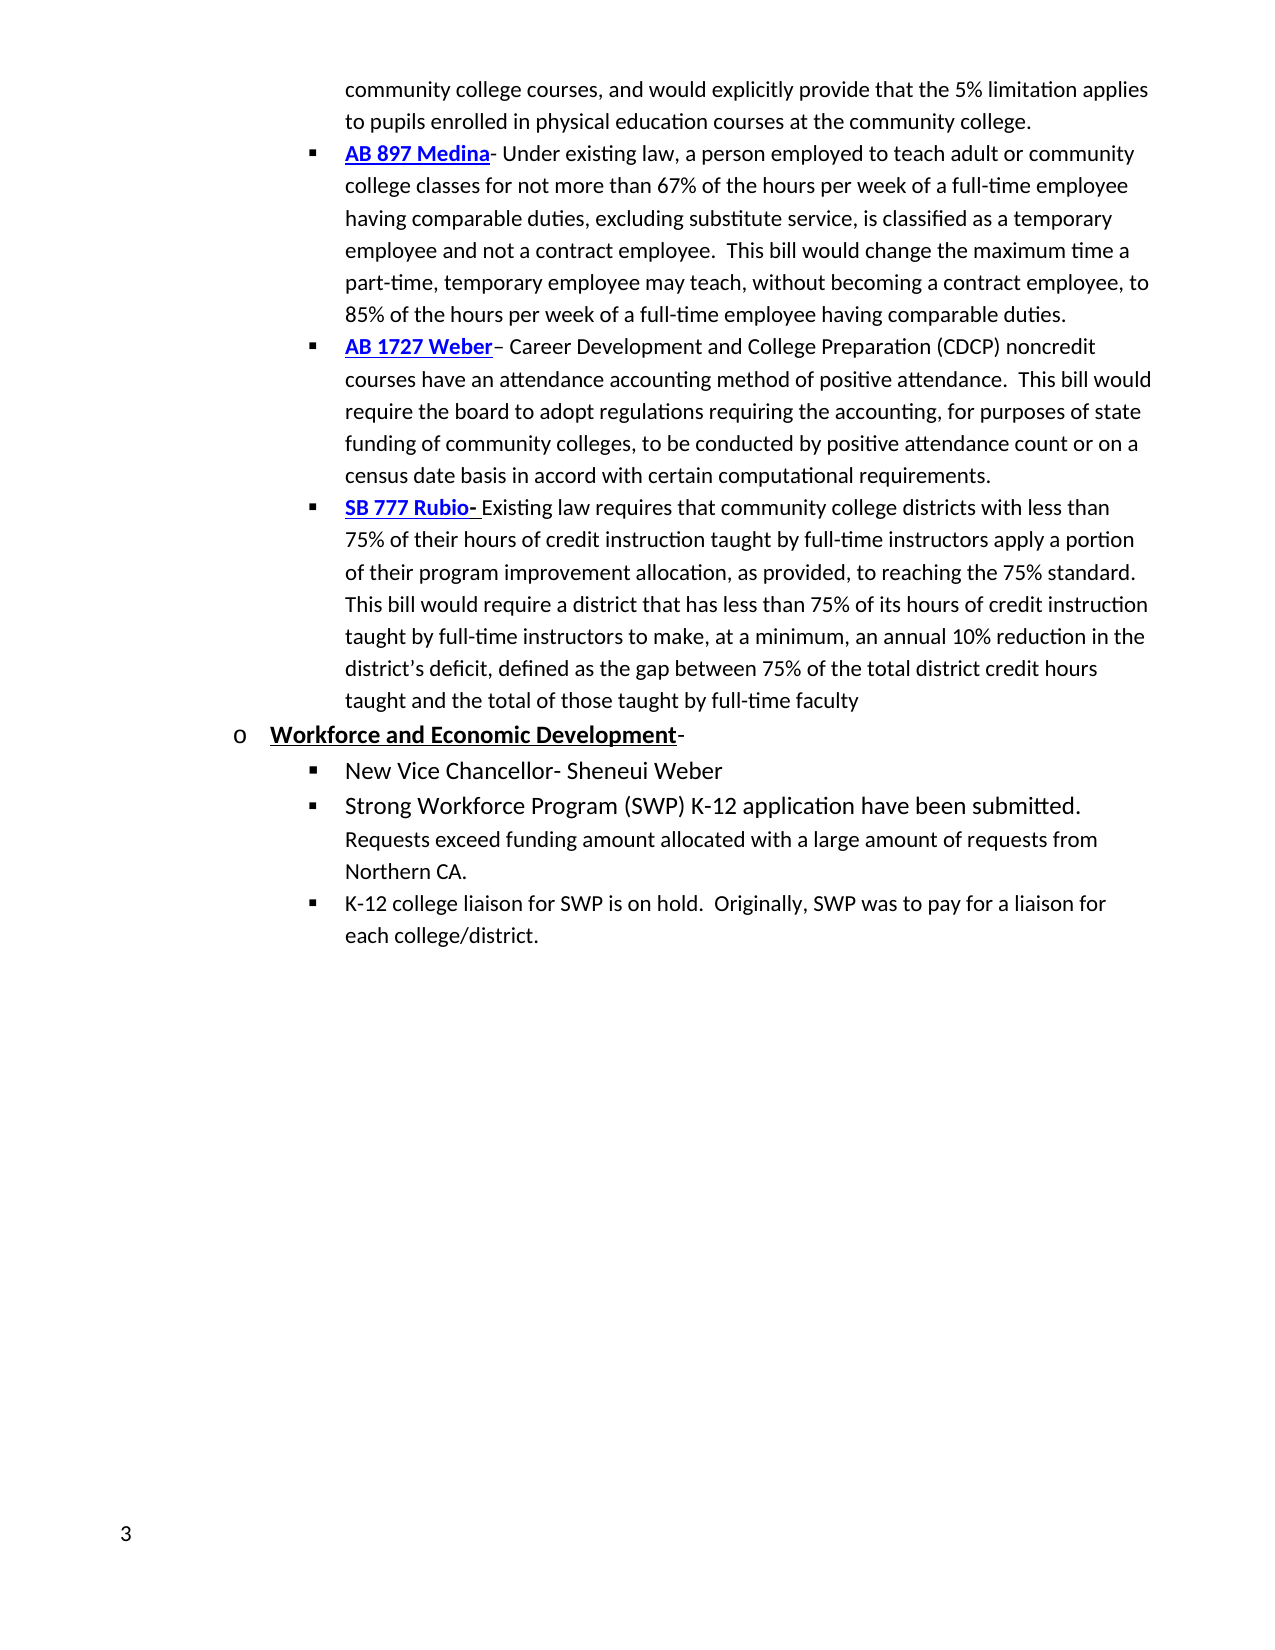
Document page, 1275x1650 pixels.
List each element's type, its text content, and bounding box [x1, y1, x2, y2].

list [307, 75, 1155, 135]
list New Vice Chancellor- Sheneui Weber [307, 755, 1155, 786]
list Workforce and Economic Development- [232, 719, 1155, 751]
list K-12 college liaison for SWP is on hold. Originally, SWP was to pay for a liaison for each college/district. [307, 889, 1155, 949]
list AB 1727 Weber– Career Development and College Preparation (CDCP) noncredit courses have an attendance accounting method of positive attendance. This bill would require the board to adopt regulations requiring the accounting, for purposes of state funding of community colleges, to be conducted by positive attendance count or on a census date basis in accord with certain computational requirements. [307, 332, 1155, 489]
list SB 777 Rubio- Existing law requires that community college districts with less than 75% of their hours of credit instruction taught by full-time instructors apply a portion of their program improvement allocation, as provided, to reaching the 75% standard. This bill would require a district that has less than 75% of its hours of credit instruction taught by full-time instructors to make, at a minimum, an annual 10% reduction in the district’s deficit, defined as the gap between 75% of the total district credit hours taught and the total of those taught by full-time faculty [307, 493, 1155, 714]
list AB 897 Medina- Under existing law, a person employed to teach adult or community college classes for not more than 67% of the hours per week of a full-time employee having comparable duties, excluding substitute service, is classified as a temporary employee and not a contract employee. This bill would change the maximum time a part-time, temporary employee may teach, without becoming a contract employee, to 85% of the hours per week of a full-time employee having comparable duties. [307, 139, 1155, 328]
list Strong Workforce Program (SWP) K-12 application have been submitted. Requests exceed funding amount allocated with a large amount of requests from Northern CA. [307, 790, 1155, 885]
